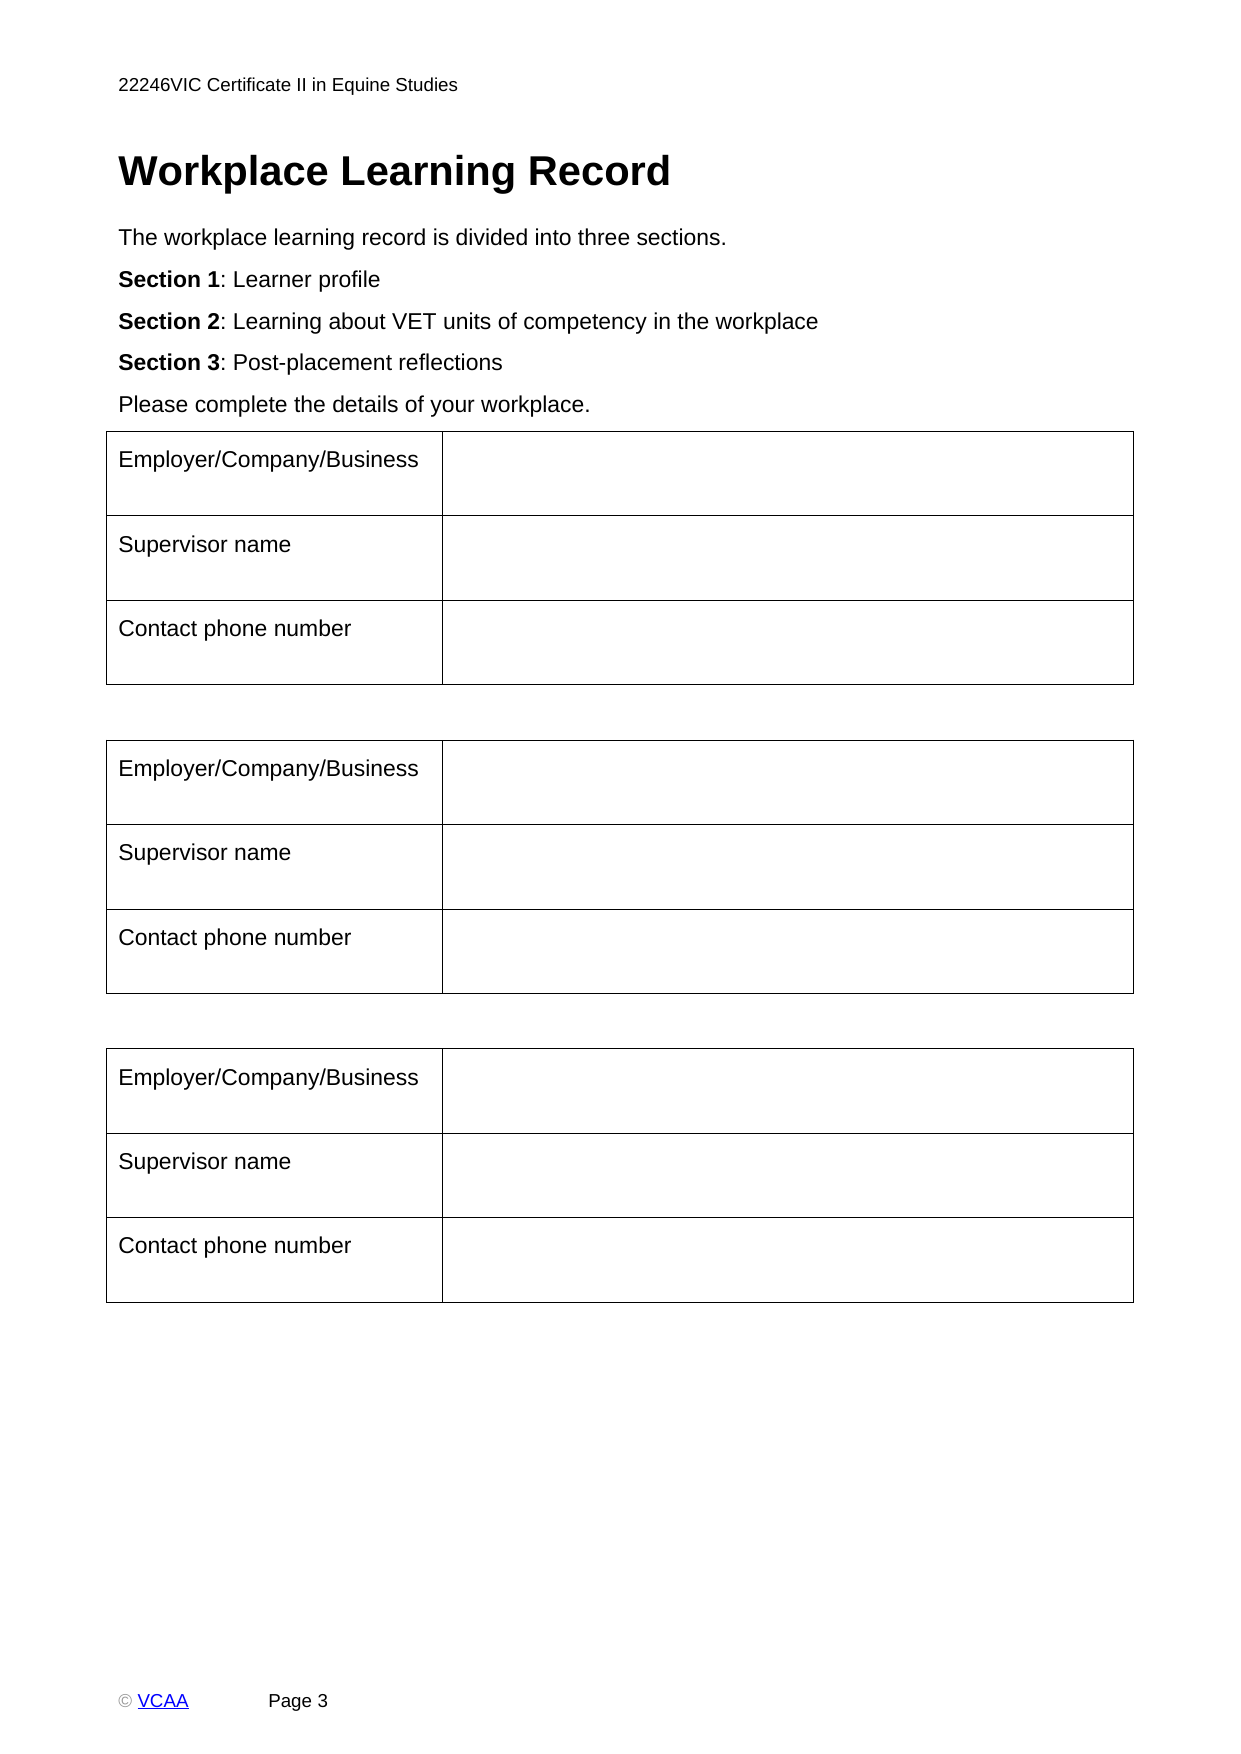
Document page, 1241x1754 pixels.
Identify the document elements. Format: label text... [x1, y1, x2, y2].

subtitle Workplace Learning Record [118, 147, 1122, 194]
table_header Employer/Company/Business [107, 741, 442, 824]
table_header [443, 741, 1133, 824]
table_header Employer/Company/Business [107, 1049, 442, 1133]
table_cell [443, 825, 1133, 908]
table_cell Contact phone number [107, 1218, 442, 1302]
table_cell [443, 910, 1133, 993]
table_cell Contact phone number [107, 601, 442, 684]
text Section 3: Post-placement reflections [118, 347, 1122, 377]
text Section 1: Learner profile [118, 264, 1122, 293]
table_header [443, 1049, 1133, 1133]
table_cell [443, 601, 1133, 684]
table_cell [443, 1134, 1133, 1217]
table_cell Supervisor name [107, 516, 442, 600]
table_header [443, 432, 1133, 515]
text The workplace learning record is divided into three sections. [118, 222, 1122, 252]
table_cell Contact phone number [107, 910, 442, 993]
table_cell [443, 1218, 1133, 1302]
table_cell Supervisor name [107, 825, 442, 908]
table_cell [443, 516, 1133, 600]
table_header Employer/Company/Business [107, 432, 442, 515]
text Section 2: Learning about VET units of competency in the workplace [118, 306, 1122, 335]
text Please complete the details of your workplace. [118, 389, 1122, 418]
table_cell Supervisor name [107, 1134, 442, 1217]
